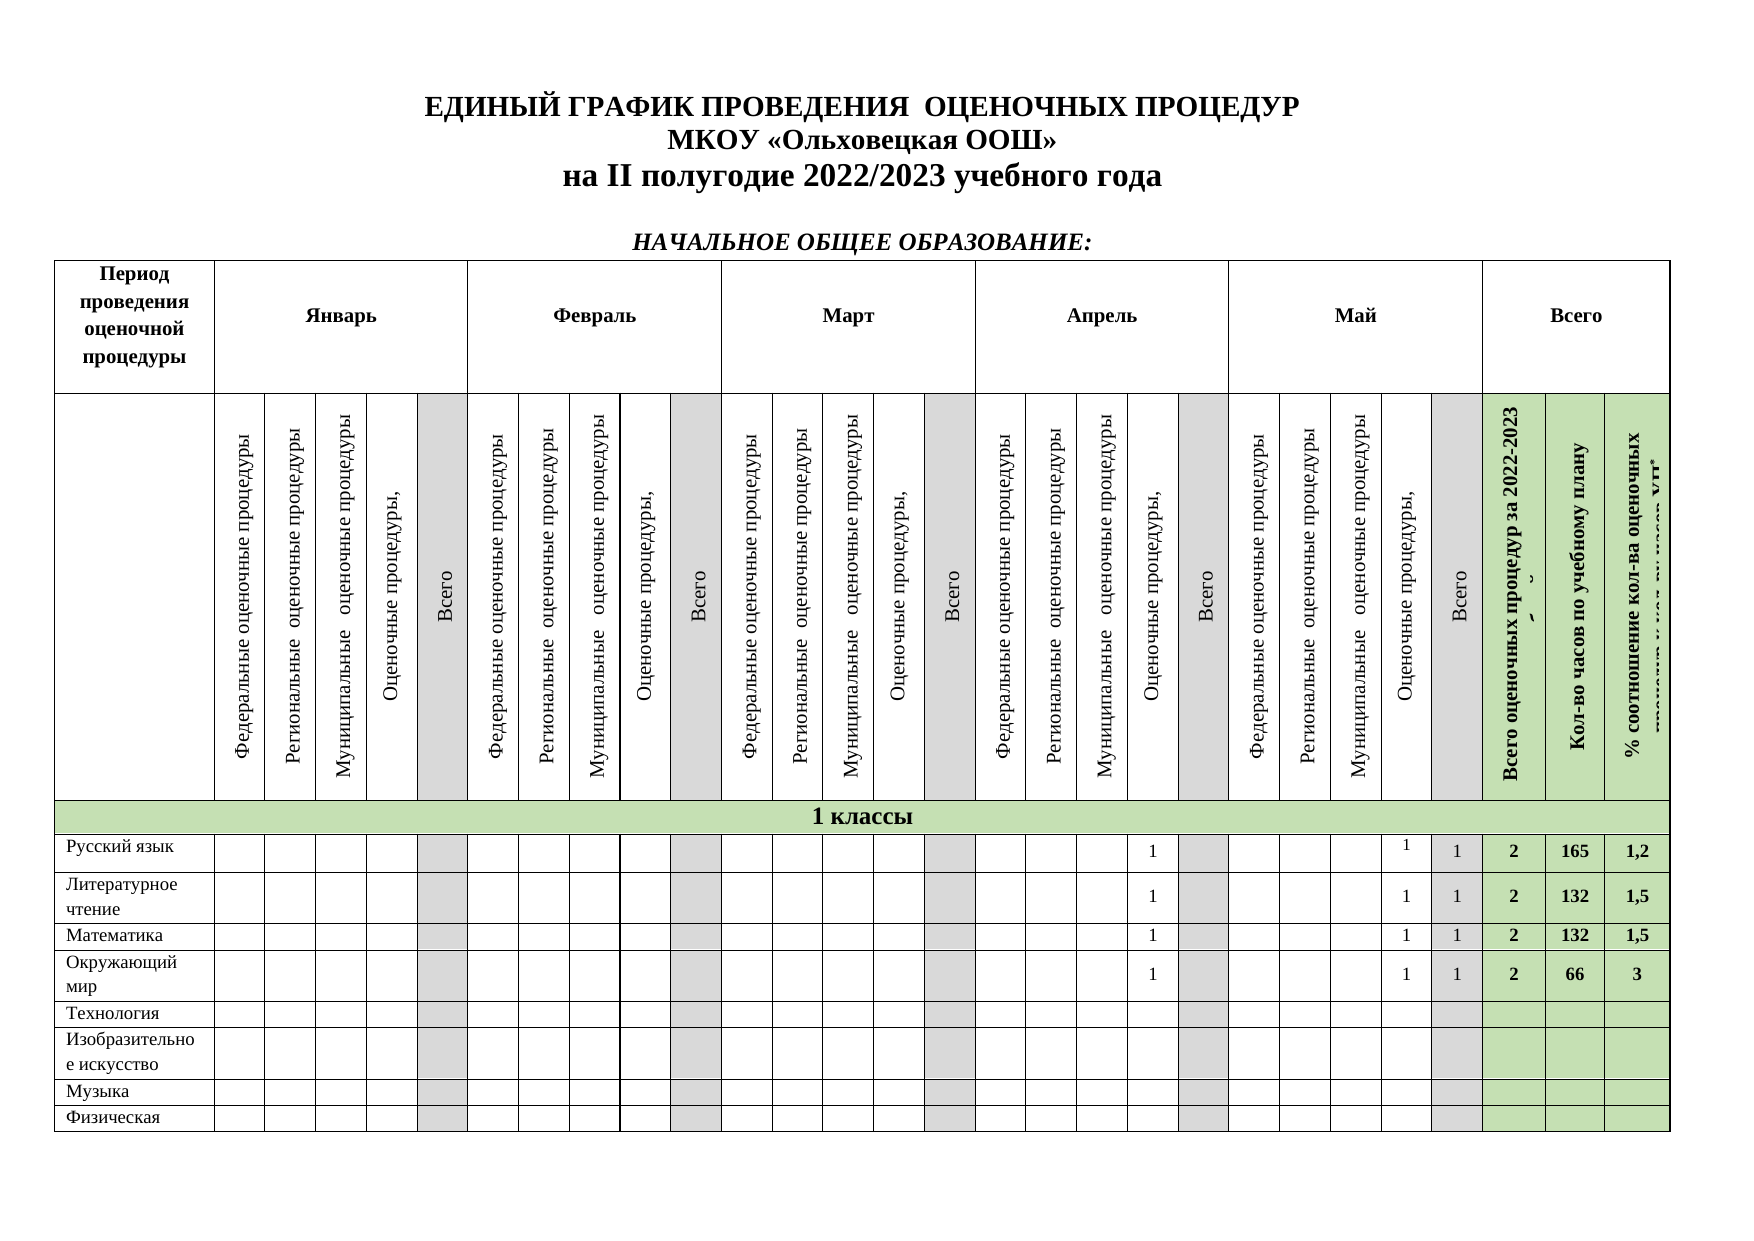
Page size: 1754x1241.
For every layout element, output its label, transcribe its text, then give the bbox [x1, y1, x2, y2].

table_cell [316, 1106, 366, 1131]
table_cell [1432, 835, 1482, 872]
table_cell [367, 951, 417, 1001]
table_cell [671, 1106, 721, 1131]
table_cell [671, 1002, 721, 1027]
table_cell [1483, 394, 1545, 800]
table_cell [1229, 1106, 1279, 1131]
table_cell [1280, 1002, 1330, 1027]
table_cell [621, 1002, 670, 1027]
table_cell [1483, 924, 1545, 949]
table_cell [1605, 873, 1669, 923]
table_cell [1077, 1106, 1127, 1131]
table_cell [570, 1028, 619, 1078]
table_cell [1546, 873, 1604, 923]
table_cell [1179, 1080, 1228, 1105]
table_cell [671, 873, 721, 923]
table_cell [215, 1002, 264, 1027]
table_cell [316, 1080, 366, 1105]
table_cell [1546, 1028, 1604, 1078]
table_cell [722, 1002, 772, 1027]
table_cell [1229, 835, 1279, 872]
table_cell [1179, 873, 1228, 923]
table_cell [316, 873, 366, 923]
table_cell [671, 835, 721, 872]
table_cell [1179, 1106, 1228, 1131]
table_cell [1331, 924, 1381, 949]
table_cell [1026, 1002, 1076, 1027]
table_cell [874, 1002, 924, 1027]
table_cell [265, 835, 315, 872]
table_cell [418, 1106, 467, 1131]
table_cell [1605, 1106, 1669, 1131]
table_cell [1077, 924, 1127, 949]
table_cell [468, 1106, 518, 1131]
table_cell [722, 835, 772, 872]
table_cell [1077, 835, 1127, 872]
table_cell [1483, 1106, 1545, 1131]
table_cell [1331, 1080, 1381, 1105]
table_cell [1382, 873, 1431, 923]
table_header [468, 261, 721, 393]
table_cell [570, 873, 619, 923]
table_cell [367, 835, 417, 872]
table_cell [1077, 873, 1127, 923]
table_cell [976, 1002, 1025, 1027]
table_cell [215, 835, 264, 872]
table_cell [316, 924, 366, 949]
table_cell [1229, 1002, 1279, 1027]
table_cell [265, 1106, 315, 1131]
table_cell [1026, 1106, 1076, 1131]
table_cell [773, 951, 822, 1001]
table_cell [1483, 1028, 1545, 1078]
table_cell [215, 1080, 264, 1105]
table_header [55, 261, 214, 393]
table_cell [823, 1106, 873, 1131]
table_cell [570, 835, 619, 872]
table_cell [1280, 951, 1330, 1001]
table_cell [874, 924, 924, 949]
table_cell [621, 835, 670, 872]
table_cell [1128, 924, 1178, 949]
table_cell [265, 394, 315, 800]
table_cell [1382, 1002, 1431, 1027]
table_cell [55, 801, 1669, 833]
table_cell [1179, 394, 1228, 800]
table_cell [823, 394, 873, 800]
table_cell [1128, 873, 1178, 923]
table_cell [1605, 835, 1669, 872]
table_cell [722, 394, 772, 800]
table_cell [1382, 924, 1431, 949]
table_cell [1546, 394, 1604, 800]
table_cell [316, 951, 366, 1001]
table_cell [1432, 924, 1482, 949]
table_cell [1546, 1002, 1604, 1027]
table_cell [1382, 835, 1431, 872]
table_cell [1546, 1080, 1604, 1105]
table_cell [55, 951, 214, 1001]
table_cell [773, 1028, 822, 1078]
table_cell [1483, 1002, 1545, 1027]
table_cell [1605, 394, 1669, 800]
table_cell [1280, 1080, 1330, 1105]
text МКОУ «Ольховецкая ООШ» [29, 122, 1695, 156]
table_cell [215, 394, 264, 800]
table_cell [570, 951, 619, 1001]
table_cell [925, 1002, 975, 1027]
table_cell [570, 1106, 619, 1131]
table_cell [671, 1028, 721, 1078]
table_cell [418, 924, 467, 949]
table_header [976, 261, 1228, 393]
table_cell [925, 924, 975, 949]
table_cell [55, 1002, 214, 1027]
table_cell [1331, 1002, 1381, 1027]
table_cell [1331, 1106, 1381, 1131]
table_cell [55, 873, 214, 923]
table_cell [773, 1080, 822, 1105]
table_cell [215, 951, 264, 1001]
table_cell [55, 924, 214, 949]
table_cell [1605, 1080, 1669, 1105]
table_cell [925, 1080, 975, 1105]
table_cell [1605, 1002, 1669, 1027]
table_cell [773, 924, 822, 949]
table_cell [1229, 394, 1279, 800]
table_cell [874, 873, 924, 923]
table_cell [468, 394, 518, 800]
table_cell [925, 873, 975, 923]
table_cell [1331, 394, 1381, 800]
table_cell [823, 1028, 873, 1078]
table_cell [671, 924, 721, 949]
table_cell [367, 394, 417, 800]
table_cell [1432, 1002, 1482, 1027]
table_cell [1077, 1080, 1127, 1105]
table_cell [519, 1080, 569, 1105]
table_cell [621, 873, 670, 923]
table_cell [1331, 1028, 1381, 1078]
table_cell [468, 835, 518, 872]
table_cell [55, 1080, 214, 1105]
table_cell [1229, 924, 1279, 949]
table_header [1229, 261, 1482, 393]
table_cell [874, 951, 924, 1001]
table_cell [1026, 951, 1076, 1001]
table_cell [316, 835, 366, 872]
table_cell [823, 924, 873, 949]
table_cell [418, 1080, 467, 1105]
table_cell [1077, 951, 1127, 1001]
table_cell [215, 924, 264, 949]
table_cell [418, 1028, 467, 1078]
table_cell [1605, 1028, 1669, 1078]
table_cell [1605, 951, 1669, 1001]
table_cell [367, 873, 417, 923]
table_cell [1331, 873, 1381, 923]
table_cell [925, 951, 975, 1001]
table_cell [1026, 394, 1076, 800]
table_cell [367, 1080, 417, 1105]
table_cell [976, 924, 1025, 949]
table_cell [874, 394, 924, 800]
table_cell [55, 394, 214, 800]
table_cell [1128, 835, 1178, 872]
text НАЧАЛЬНОЕ ОБЩЕЕ ОБРАЗОВАНИЕ: [29, 227, 1695, 256]
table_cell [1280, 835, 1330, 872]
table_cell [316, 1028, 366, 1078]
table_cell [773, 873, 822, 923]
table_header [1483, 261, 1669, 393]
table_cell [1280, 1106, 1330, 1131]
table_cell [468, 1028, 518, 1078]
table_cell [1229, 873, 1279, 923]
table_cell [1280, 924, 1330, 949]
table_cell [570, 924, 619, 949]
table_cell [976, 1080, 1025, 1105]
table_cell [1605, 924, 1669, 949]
text ЕДИНЫЙ ГРАФИК ПРОВЕДЕНИЯ ОЦЕНОЧНЫХ ПРОЦЕДУР [29, 89, 1695, 122]
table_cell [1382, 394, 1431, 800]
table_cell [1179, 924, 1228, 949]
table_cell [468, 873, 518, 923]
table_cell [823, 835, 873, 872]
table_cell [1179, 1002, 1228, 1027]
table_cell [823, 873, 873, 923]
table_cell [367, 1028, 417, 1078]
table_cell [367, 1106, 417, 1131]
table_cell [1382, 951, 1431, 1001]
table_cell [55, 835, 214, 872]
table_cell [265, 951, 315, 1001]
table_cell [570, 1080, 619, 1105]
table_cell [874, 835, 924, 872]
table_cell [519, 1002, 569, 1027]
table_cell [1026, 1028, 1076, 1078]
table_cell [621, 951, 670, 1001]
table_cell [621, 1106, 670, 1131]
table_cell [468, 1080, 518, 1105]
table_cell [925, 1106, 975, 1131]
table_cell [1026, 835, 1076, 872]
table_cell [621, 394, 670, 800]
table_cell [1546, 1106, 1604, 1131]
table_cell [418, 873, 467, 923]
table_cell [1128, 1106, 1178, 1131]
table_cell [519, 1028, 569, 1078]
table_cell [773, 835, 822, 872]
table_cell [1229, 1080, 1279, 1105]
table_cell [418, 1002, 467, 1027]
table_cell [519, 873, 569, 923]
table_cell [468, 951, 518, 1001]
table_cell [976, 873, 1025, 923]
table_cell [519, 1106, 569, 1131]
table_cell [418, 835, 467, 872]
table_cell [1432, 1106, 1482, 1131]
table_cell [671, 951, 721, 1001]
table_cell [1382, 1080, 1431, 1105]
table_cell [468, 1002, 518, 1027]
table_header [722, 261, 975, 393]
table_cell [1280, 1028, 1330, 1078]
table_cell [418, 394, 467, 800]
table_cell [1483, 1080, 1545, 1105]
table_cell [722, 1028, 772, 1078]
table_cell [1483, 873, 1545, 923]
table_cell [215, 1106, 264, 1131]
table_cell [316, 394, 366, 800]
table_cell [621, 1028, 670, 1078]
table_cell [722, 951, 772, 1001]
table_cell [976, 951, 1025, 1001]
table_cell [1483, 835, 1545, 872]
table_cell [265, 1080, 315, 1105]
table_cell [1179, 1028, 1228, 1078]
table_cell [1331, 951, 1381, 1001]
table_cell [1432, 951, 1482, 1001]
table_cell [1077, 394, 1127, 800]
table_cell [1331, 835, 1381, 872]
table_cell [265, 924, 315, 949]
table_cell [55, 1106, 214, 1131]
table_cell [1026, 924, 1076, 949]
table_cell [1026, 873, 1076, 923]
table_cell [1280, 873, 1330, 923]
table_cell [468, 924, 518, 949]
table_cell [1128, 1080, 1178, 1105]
text на II полугодие 2022/2023 учебного года [29, 156, 1695, 194]
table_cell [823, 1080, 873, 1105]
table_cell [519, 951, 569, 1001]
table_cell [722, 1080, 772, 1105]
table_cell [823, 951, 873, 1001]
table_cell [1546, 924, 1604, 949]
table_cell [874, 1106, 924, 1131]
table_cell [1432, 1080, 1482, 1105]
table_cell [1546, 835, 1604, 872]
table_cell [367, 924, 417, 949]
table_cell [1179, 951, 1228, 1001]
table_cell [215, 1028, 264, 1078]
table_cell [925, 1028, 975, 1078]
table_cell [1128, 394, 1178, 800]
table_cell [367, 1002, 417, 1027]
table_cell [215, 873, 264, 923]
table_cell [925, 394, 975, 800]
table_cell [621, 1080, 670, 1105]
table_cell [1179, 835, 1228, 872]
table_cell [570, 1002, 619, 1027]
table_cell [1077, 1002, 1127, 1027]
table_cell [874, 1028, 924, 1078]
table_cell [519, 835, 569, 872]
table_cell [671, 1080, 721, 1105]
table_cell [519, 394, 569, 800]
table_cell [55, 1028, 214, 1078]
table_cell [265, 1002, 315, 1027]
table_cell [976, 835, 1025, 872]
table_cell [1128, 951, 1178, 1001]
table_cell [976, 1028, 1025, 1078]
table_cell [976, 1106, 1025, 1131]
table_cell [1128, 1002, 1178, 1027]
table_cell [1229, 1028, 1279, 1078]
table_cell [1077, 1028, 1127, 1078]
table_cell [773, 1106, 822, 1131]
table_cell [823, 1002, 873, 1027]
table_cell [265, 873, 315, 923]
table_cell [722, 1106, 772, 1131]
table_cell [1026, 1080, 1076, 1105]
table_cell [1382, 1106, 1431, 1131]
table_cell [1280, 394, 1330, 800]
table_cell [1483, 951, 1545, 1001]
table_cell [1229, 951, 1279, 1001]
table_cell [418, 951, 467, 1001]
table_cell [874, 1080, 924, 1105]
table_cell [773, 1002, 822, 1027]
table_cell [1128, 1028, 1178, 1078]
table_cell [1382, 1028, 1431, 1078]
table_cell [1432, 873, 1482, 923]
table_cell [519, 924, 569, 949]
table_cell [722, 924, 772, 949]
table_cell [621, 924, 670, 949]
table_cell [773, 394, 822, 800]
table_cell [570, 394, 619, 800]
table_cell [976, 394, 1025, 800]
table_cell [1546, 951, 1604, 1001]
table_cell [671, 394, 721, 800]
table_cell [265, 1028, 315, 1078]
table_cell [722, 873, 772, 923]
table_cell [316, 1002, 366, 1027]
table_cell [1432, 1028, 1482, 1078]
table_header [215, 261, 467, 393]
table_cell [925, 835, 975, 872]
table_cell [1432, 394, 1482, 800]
